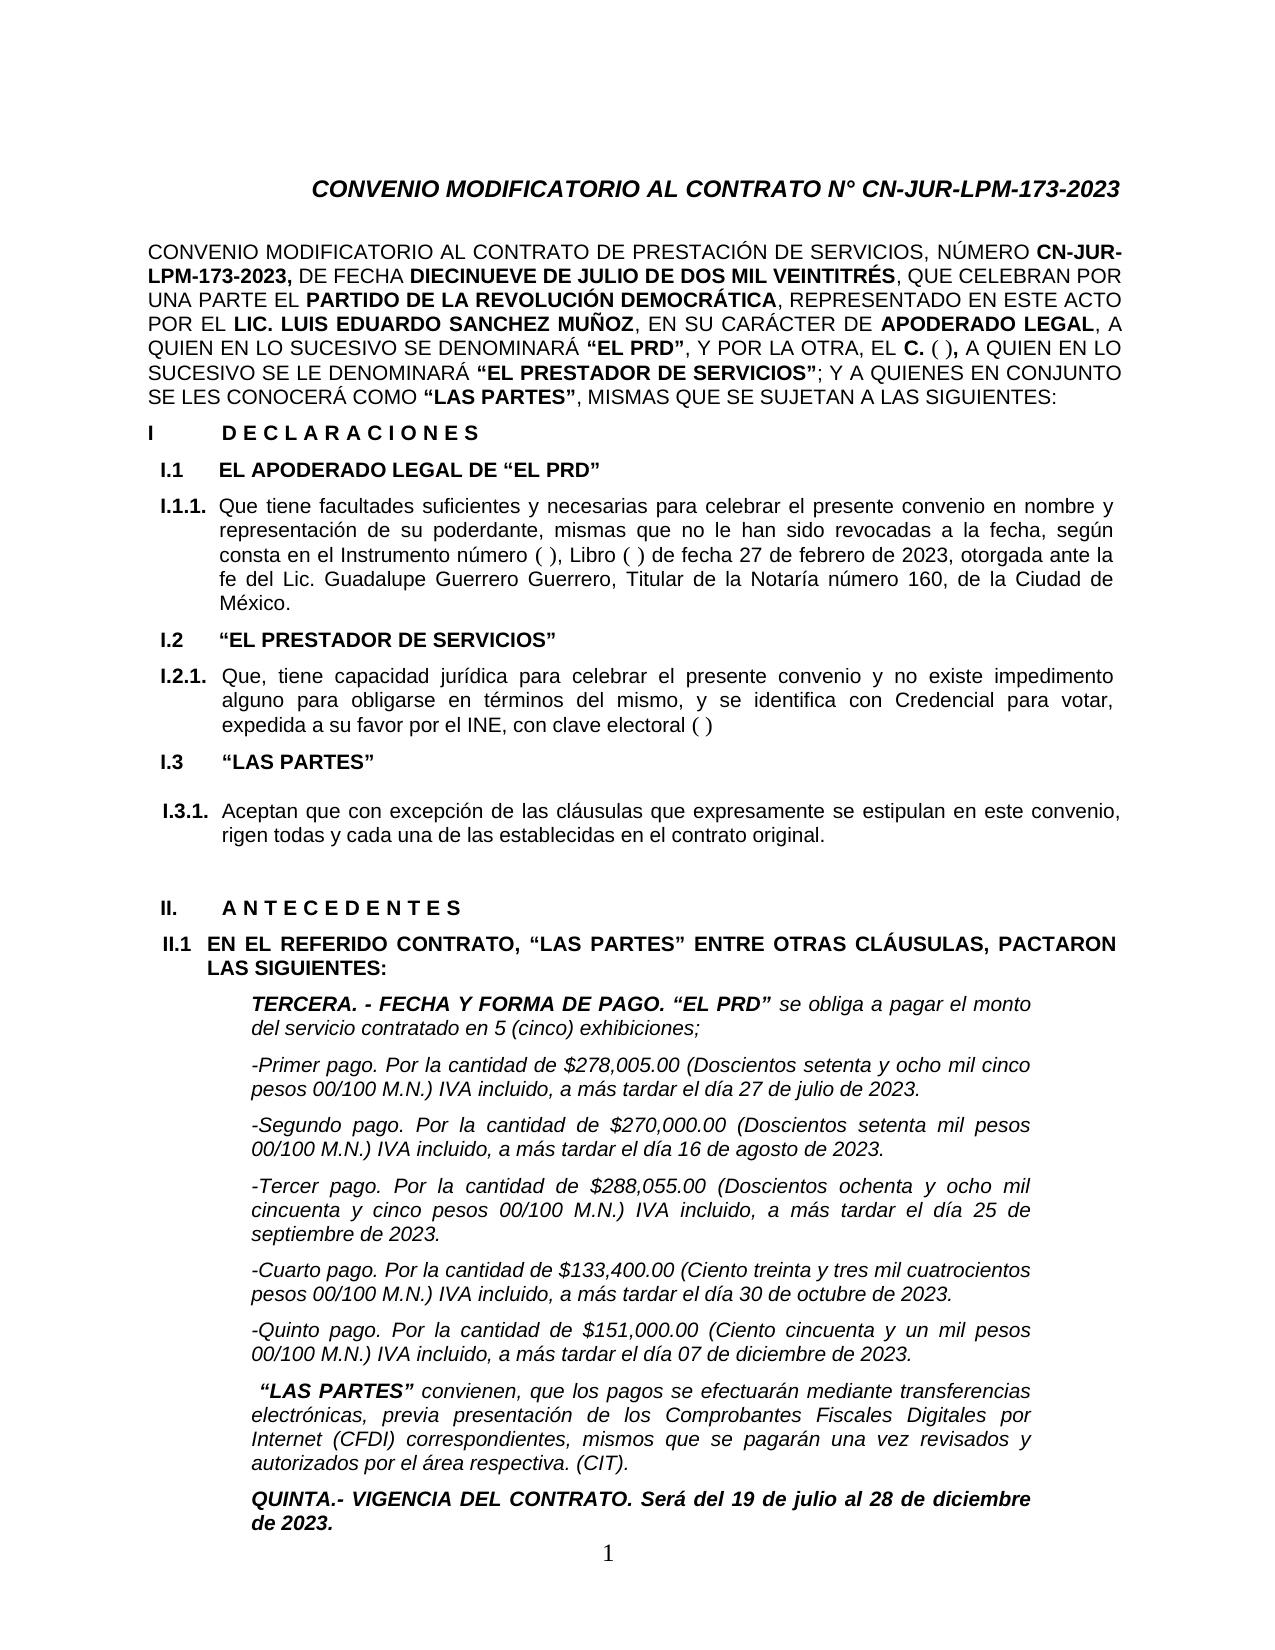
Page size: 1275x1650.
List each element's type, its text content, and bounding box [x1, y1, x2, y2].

text QUINTA.- VIGENCIA DEL CONTRATO. Será del 19 de julio al 28 de diciembre de 2023. [251, 1487, 1034, 1535]
text I DECLARACIONES [148, 421, 1122, 445]
text CONVENIO MODIFICATORIO AL CONTRATO DE PRESTACIÓN DE SERVICIOS, NÚMERO CN-JUR-LPM-173-2023, DE FECHA DIECINUEVE DE JULIO DE DOS MIL VEINTITRÉS, QUE CELEBRAN POR UNA PARTE EL PARTIDO DE LA REVOLUCIÓN DEMOCRÁTICA, REPRESENTADO EN ESTE ACTO POR EL LIC. LUIS EDUARDO SANCHEZ MUÑOZ, EN SU CARÁCTER DE APODERADO LEGAL, A QUIEN EN LO SUCESIVO SE DENOMINARÁ “EL PRD”, Y POR LA OTRA, EL C. ( ), A QUIEN EN LO SUCESIVO SE LE DENOMINARÁ “EL PRESTADOR DE SERVICIOS”; Y A QUIENES EN CONJUNTO SE LES CONOCERÁ COMO “LAS PARTES”, MISMAS QUE SE SUJETAN A LAS SIGUIENTES: [148, 239, 1122, 408]
text TERCERA. - FECHA Y FORMA DE PAGO. “EL PRD” se obliga a pagar el monto del servicio contratado en 5 (cinco) exhibiciones; [251, 992, 1034, 1040]
text -Primer pago. Por la cantidad de $278,005.00 (Doscientos setenta y ocho mil cinco pesos 00/100 M.N.) IVA incluido, a más tardar el día 27 de julio de 2023. [251, 1053, 1034, 1101]
text II.1 EN EL REFERIDO CONTRATO, “LAS PARTES” ENTRE OTRAS CLÁUSULAS, PACTARON LAS SIGUIENTES: [162, 932, 1117, 980]
text I.2.1. Que, tiene capacidad jurídica para celebrar el presente convenio y no existe impedimento alguno para obligarse en términos del mismo, y se identifica con Credencial para votar, expedida a su favor por el INE, con clave electoral ( ) [160, 664, 1114, 737]
text “LAS PARTES” convienen, que los pagos se efectuarán mediante transferencias electrónicas, previa presentación de los Comprobantes Fiscales Digitales por Internet (CFDI) correspondientes, mismos que se pagarán una vez revisados y autorizados por el área respectiva. (CIT). [251, 1379, 1034, 1474]
text -Cuarto pago. Por la cantidad de $133,400.00 (Ciento treinta y tres mil cuatrocientos pesos 00/100 M.N.) IVA incluido, a más tardar el día 30 de octubre de 2023. [251, 1258, 1034, 1306]
text I.3 “LAS PARTES” [160, 749, 1114, 773]
text -Quinto pago. Por la cantidad de $151,000.00 (Ciento cincuenta y un mil pesos 00/100 M.N.) IVA incluido, a más tardar el día 07 de diciembre de 2023. [251, 1318, 1034, 1366]
text II. ANTECEDENTES [160, 895, 1114, 919]
text -Segundo pago. Por la cantidad de $270,000.00 (Doscientos setenta mil pesos 00/100 M.N.) IVA incluido, a más tardar el día 16 de agosto de 2023. [251, 1113, 1034, 1161]
text I.1 EL APODERADO LEGAL DE “EL PRD” [160, 457, 1114, 481]
text I.1.1. Que tiene facultades suficientes y necesarias para celebrar el presente convenio en nombre y representación de su poderdante, mismas que no le han sido revocadas a la fecha, según consta en el Instrumento número ( ), Libro ( ) de fecha 27 de febrero de 2023, otorgada ante la fe del Lic. Guadalupe Guerrero Guerrero, Titular de la Notaría número 160, de la Ciudad de México. [160, 494, 1114, 615]
text I.2 “EL PRESTADOR DE SERVICIOS” [160, 627, 1114, 651]
text I.3.1. Aceptan que con excepción de las cláusulas que expresamente se estipulan en este convenio, rigen todas y cada una de las establecidas en el contrato original. [162, 798, 1122, 846]
